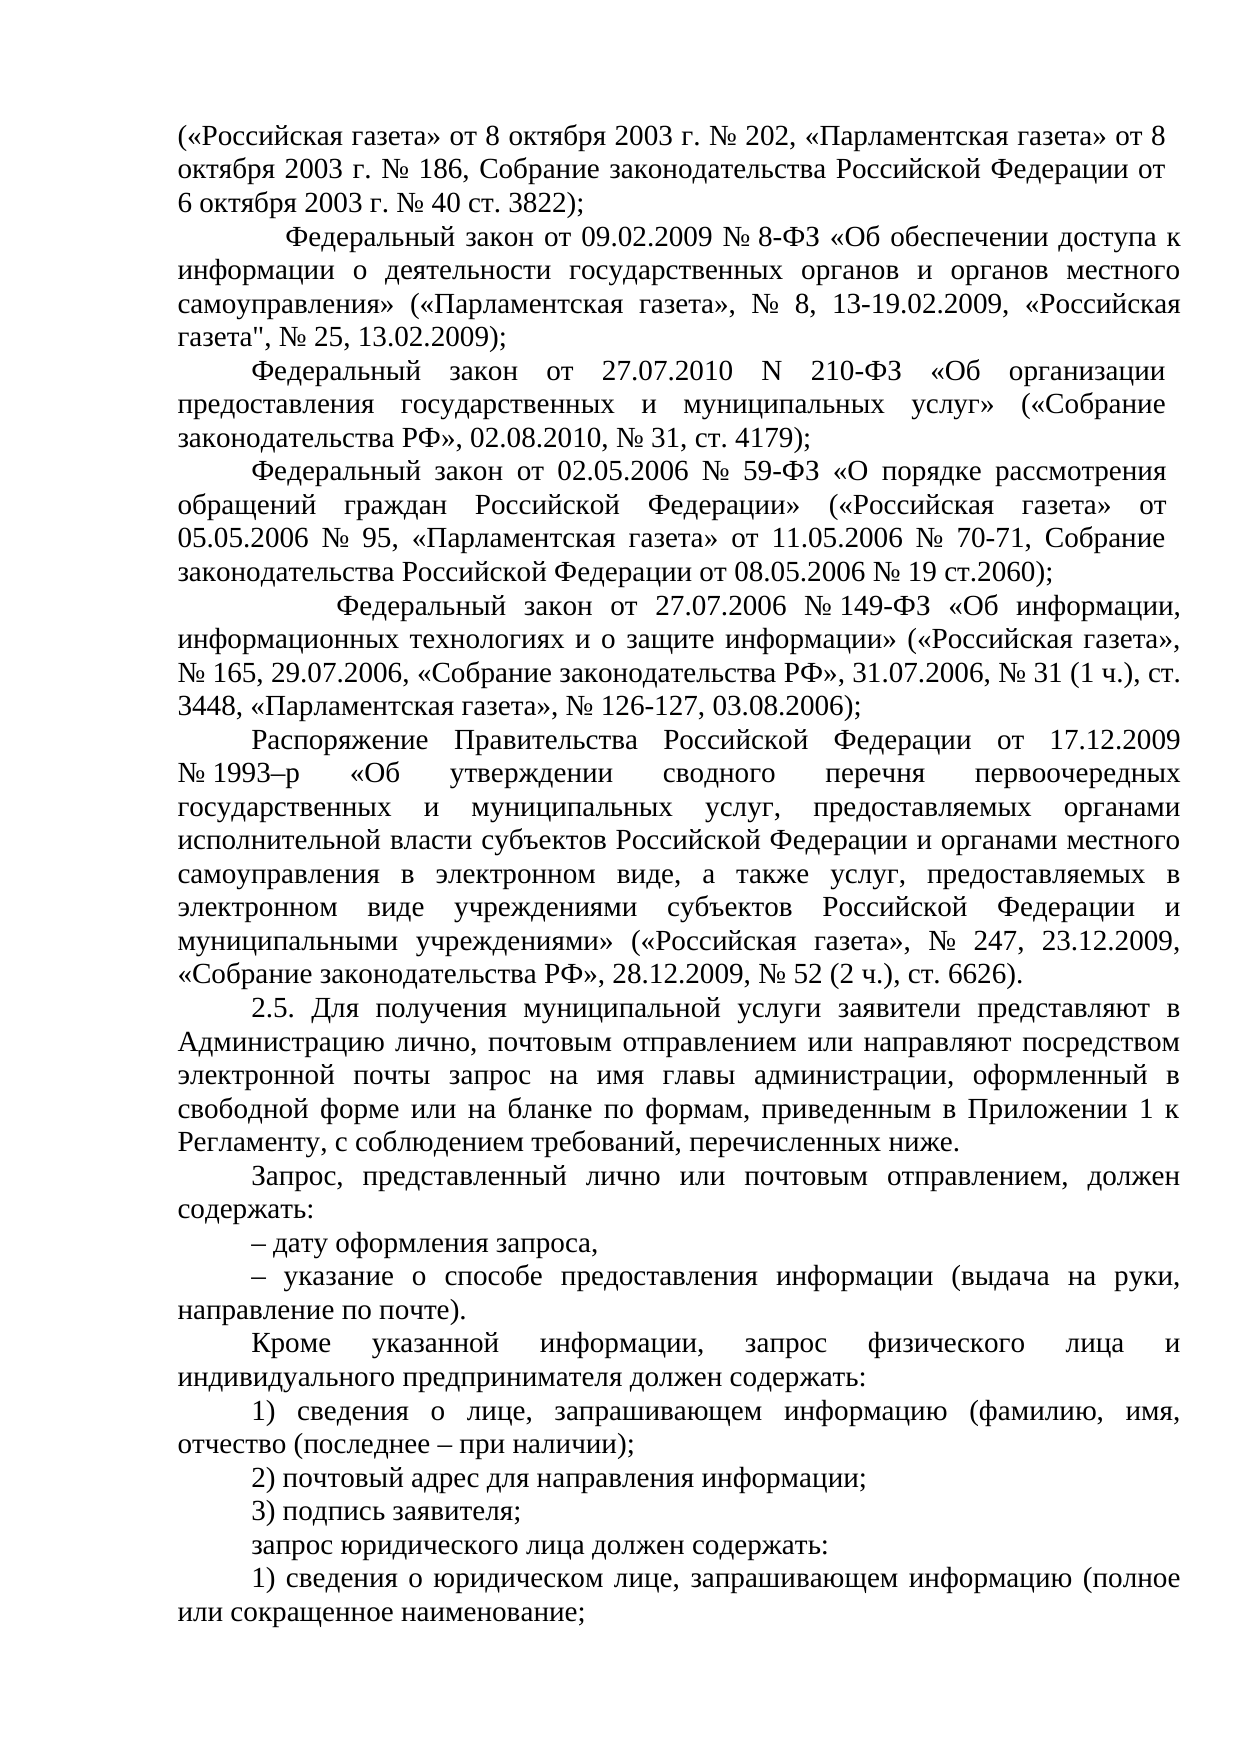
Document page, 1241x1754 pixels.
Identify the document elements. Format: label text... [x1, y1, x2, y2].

text Запрос, представленный лично или почтовым отправлением, должен содержать: [177, 1158, 1181, 1225]
text Федеральный закон от 27.07.2010 N 210-ФЗ «Об организации предоставления государственных и муниципальных услуг» («Собрание законодательства РФ», 02.08.2010, № 31, ст. 4179); [177, 353, 1167, 453]
text 3) подпись заявителя; [177, 1493, 1181, 1527]
text Федеральный закон от 27.07.2006 № 149-ФЗ «Об информации, информационных технологиях и о защите информации» («Российская газета», № 165, 29.07.2006, «Собрание законодательства РФ», 31.07.2006, № 31 (1 ч.), ст. 3448, «Парламентская газета», № 126-127, 03.08.2006); [177, 588, 1181, 722]
text Кроме указанной информации, запрос физического лица и индивидуального предпринимателя должен содержать: [177, 1326, 1181, 1393]
text 2.5. Для получения муниципальной услуги заявители представляют в Администрацию лично, почтовым отправлением или направляют посредством электронной почты запрос на имя главы администрации, оформленный в свободной форме или на бланке по формам, приведенным в Приложении 1 к Регламенту, с соблюдением требований, перечисленных ниже. [177, 990, 1181, 1158]
text запрос юридического лица должен содержать: [177, 1527, 1181, 1560]
text 1) сведения о лице, запрашивающем информацию (фамилию, имя, отчество (последнее – при наличии); [177, 1393, 1181, 1460]
text Федеральный закон от 09.02.2009 № 8-ФЗ «Об обеспечении доступа к информации о деятельности государственных органов и органов местного самоуправления» («Парламентская газета», № 8, 13-19.02.2009, «Российская газета", № 25, 13.02.2009); [177, 219, 1181, 353]
text 2) почтовый адрес для направления информации; [177, 1460, 1181, 1493]
text Распоряжение Правительства Российской Федерации от 17.12.2009 № 1993–р «Об утверждении сводного перечня первоочередных государственных и муниципальных услуг, предоставляемых органами исполнительной власти субъектов Российской Федерации и органами местного самоуправления в электронном виде, а также услуг, предоставляемых в электронном виде учреждениями субъектов Российской Федерации и муниципальными учреждениями» («Российская газета», № 247, 23.12.2009, «Собрание законодательства РФ», 28.12.2009, № 52 (2 ч.), ст. 6626). [177, 722, 1181, 990]
text Федеральный закон от 02.05.2006 № 59-ФЗ «О порядке рассмотрения обращений граждан Российской Федерации» («Российская газета» от 05.05.2006 № 95, «Парламентская газета» от 11.05.2006 № 70-71, Собрание законодательства Российской Федерации от 08.05.2006 № 19 ст.2060); [177, 453, 1167, 588]
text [177, 118, 1167, 219]
text – дату оформления запроса, [177, 1225, 1181, 1258]
text 1) сведения о юридическом лице, запрашивающем информацию (полное или сокращенное наименование; [177, 1560, 1181, 1627]
text – указание о способе предоставления информации (выдача на руки, направление по почте). [177, 1258, 1181, 1326]
